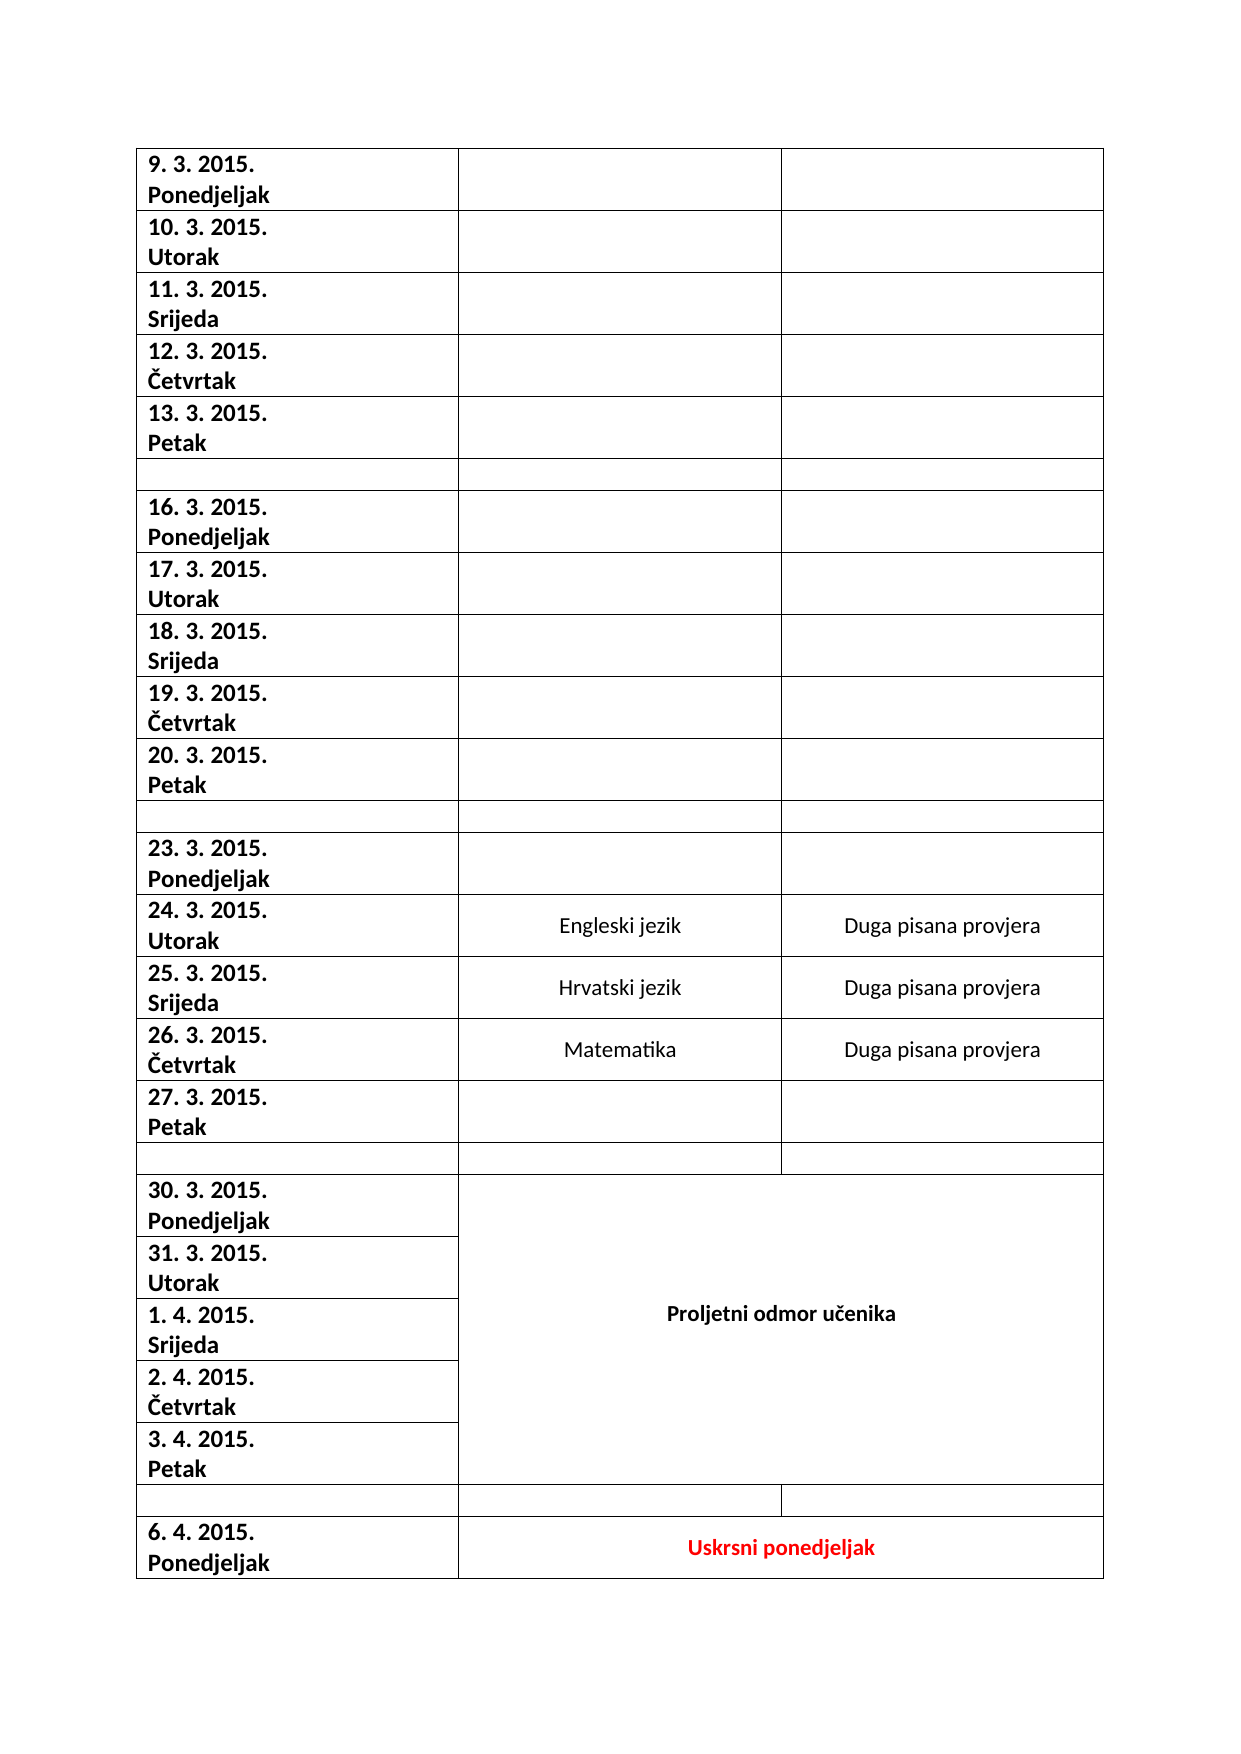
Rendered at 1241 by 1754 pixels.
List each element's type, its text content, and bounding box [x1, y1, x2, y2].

table_cell 17. 3. 2015. Utorak [137, 553, 458, 614]
table_cell 9. 3. 2015. Ponedjeljak [137, 149, 458, 210]
table_cell [782, 1485, 1103, 1516]
table_cell 10. 3. 2015. Utorak [137, 211, 458, 272]
table_cell 2. 4. 2015. Četvrtak [137, 1361, 458, 1422]
table_cell 3. 4. 2015. Petak [137, 1423, 458, 1484]
table_cell Proljetni odmor učenika [459, 1175, 1103, 1484]
table_cell 26. 3. 2015. Četvrtak [137, 1019, 458, 1080]
table_cell [782, 677, 1103, 738]
table_cell [459, 677, 781, 738]
table_cell Matematika [459, 1019, 781, 1080]
table_cell [459, 801, 781, 832]
table_cell [782, 833, 1103, 894]
table_cell [459, 335, 781, 396]
table_cell Engleski jezik [459, 895, 781, 956]
table_cell 19. 3. 2015. Četvrtak [137, 677, 458, 738]
table_cell 31. 3. 2015. Utorak [137, 1237, 458, 1298]
table_cell 12. 3. 2015. Četvrtak [137, 335, 458, 396]
table_cell 20. 3. 2015. Petak [137, 739, 458, 800]
table_cell [137, 1485, 458, 1516]
table_cell [782, 1081, 1103, 1142]
table_cell [782, 149, 1103, 210]
table_cell [459, 833, 781, 894]
table_cell Duga pisana provjera [782, 957, 1103, 1018]
table_cell [782, 615, 1103, 676]
table_cell [782, 739, 1103, 800]
table_cell 25. 3. 2015. Srijeda [137, 957, 458, 1018]
table_cell [459, 459, 781, 489]
table_cell [782, 211, 1103, 272]
table_cell Duga pisana provjera [782, 895, 1103, 956]
table_cell [782, 459, 1103, 489]
table_cell [137, 801, 458, 832]
table_cell [782, 273, 1103, 334]
table_cell [459, 491, 781, 552]
table_cell 23. 3. 2015. Ponedjeljak [137, 833, 458, 894]
table_cell [459, 1143, 781, 1173]
table_cell [782, 491, 1103, 552]
table_cell [459, 211, 781, 272]
table_cell [459, 1485, 781, 1516]
table_cell 11. 3. 2015. Srijeda [137, 273, 458, 334]
table_cell [459, 1081, 781, 1142]
table_cell [459, 397, 781, 458]
table_cell [459, 273, 781, 334]
table_cell Duga pisana provjera [782, 1019, 1103, 1080]
table_cell 30. 3. 2015. Ponedjeljak [137, 1175, 458, 1236]
table_cell Hrvatski jezik [459, 957, 781, 1018]
table_cell 1. 4. 2015. Srijeda [137, 1299, 458, 1360]
table_cell [782, 1143, 1103, 1173]
table_cell [782, 335, 1103, 396]
table_cell [137, 1143, 458, 1173]
table_cell 24. 3. 2015. Utorak [137, 895, 458, 956]
table_cell [459, 615, 781, 676]
table_cell 6. 4. 2015. Ponedjeljak [137, 1517, 458, 1578]
table_cell [782, 553, 1103, 614]
table_cell [459, 553, 781, 614]
table_cell 18. 3. 2015. Srijeda [137, 615, 458, 676]
table_cell [137, 459, 458, 489]
table_cell [459, 149, 781, 210]
table_cell 13. 3. 2015. Petak [137, 397, 458, 458]
table_cell 27. 3. 2015. Petak [137, 1081, 458, 1142]
table_cell [459, 739, 781, 800]
table_cell [782, 397, 1103, 458]
table_cell Uskrsni ponedjeljak [459, 1517, 1103, 1578]
table_cell [782, 801, 1103, 832]
table_cell 16. 3. 2015. Ponedjeljak [137, 491, 458, 552]
